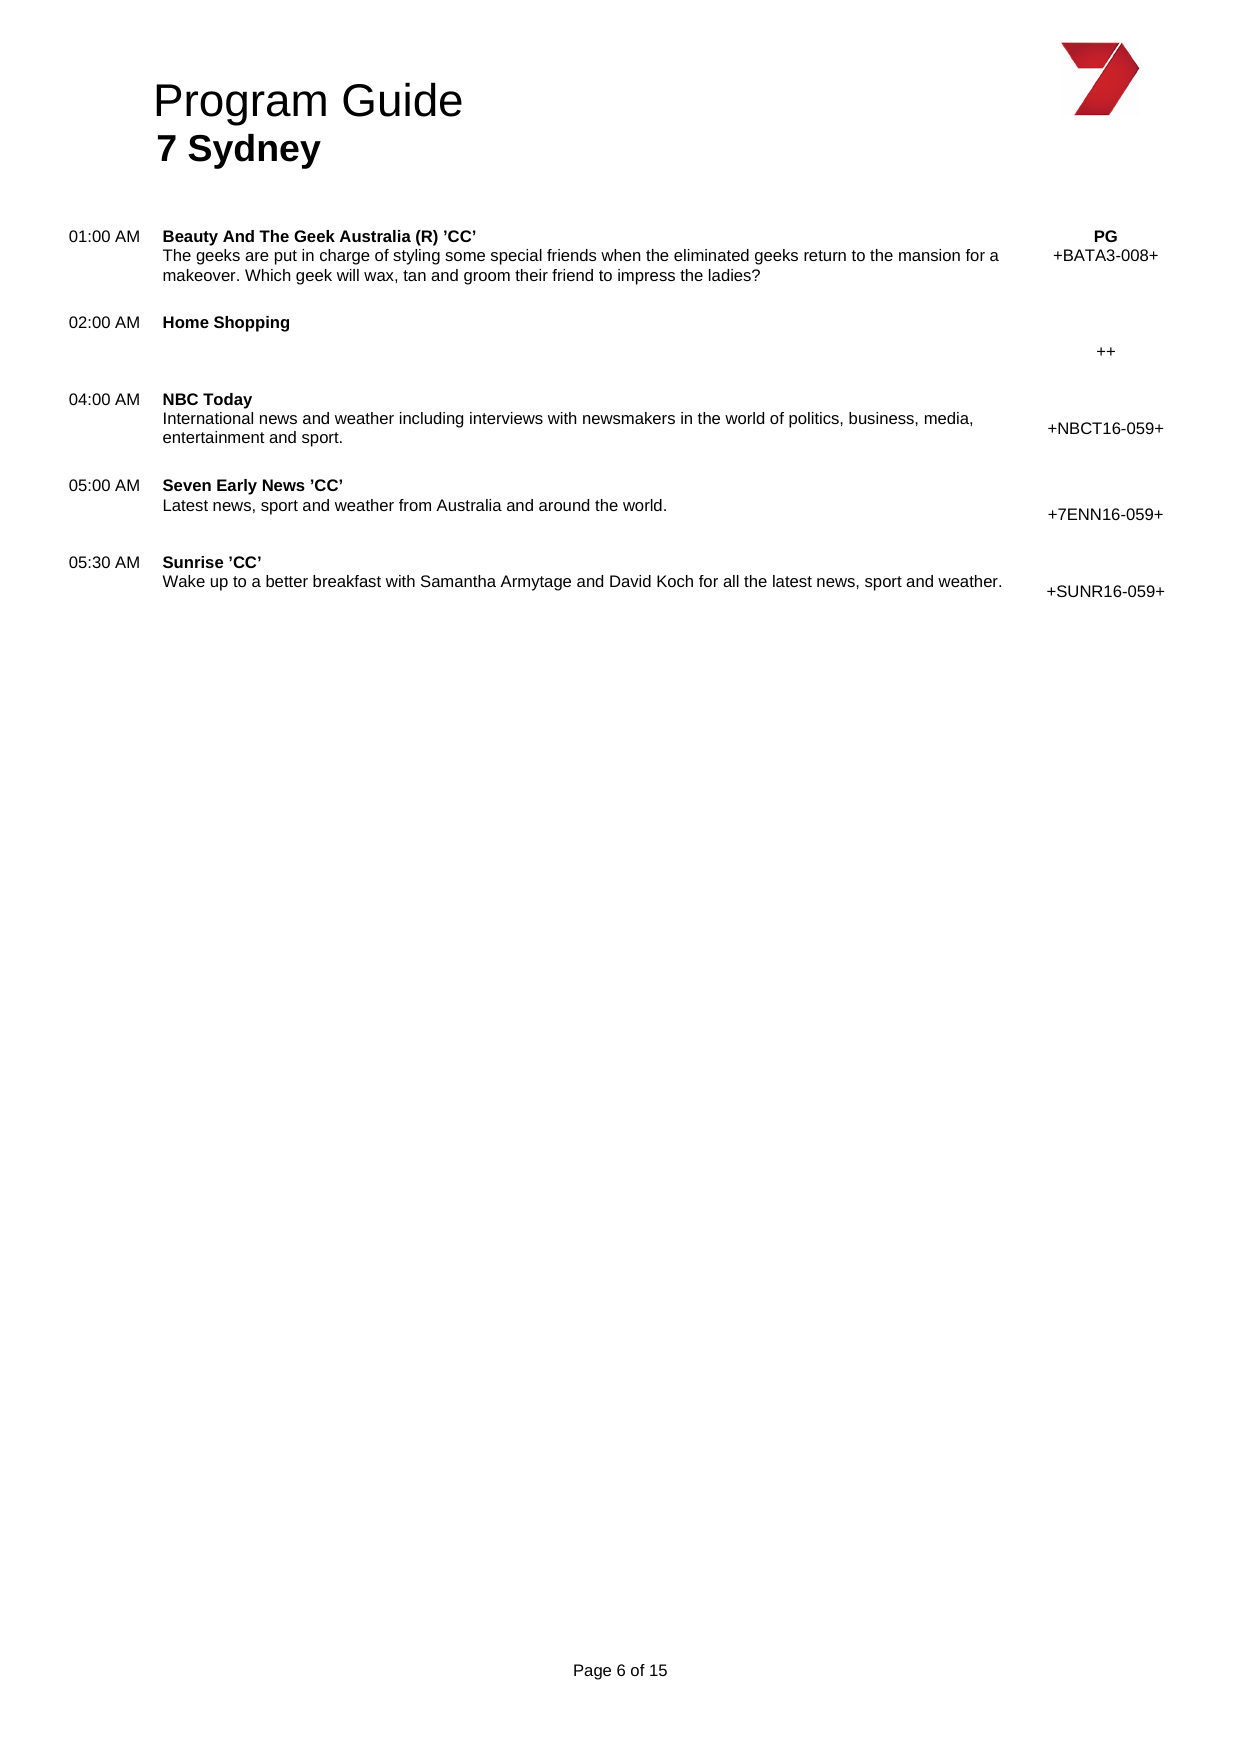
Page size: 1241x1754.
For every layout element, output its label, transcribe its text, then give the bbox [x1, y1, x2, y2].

table_header 05:00 AM [51, 476, 151, 524]
table_header 01:00 AM [51, 227, 151, 284]
table_header +SUNR16-059+ [1022, 553, 1189, 601]
table_header PG +BATA3-008+ [1022, 227, 1189, 284]
table_header 05:30 AM [51, 553, 151, 601]
table_header Sunrise ’CC’ Wake up to a better breakfast with Samantha Armytage and David Koch for all the latest news, sport and weather. [151, 553, 1022, 601]
table_header Beauty And The Geek Australia (R) ’CC’ The geeks are put in charge of styling some special friends when the eliminated geeks return to the mansion for a makeover. Which geek will wax, tan and groom their friend to impress the ladies? [151, 227, 1022, 284]
table_header +NBCT16-059+ [1022, 390, 1189, 447]
table_header 02:00 AM [51, 313, 151, 361]
table_header Seven Early News ’CC’ Latest news, sport and weather from Australia and around the world. [151, 476, 1022, 524]
table_header 04:00 AM [51, 390, 151, 447]
table_header ++ [1022, 313, 1189, 361]
table_header +7ENN16-059+ [1022, 476, 1189, 524]
table_header NBC Today International news and weather including interviews with newsmakers in the world of politics, business, media, entertainment and sport. [151, 390, 1022, 447]
picture [1059, 41, 1141, 117]
table_header Home Shopping [151, 313, 1022, 361]
